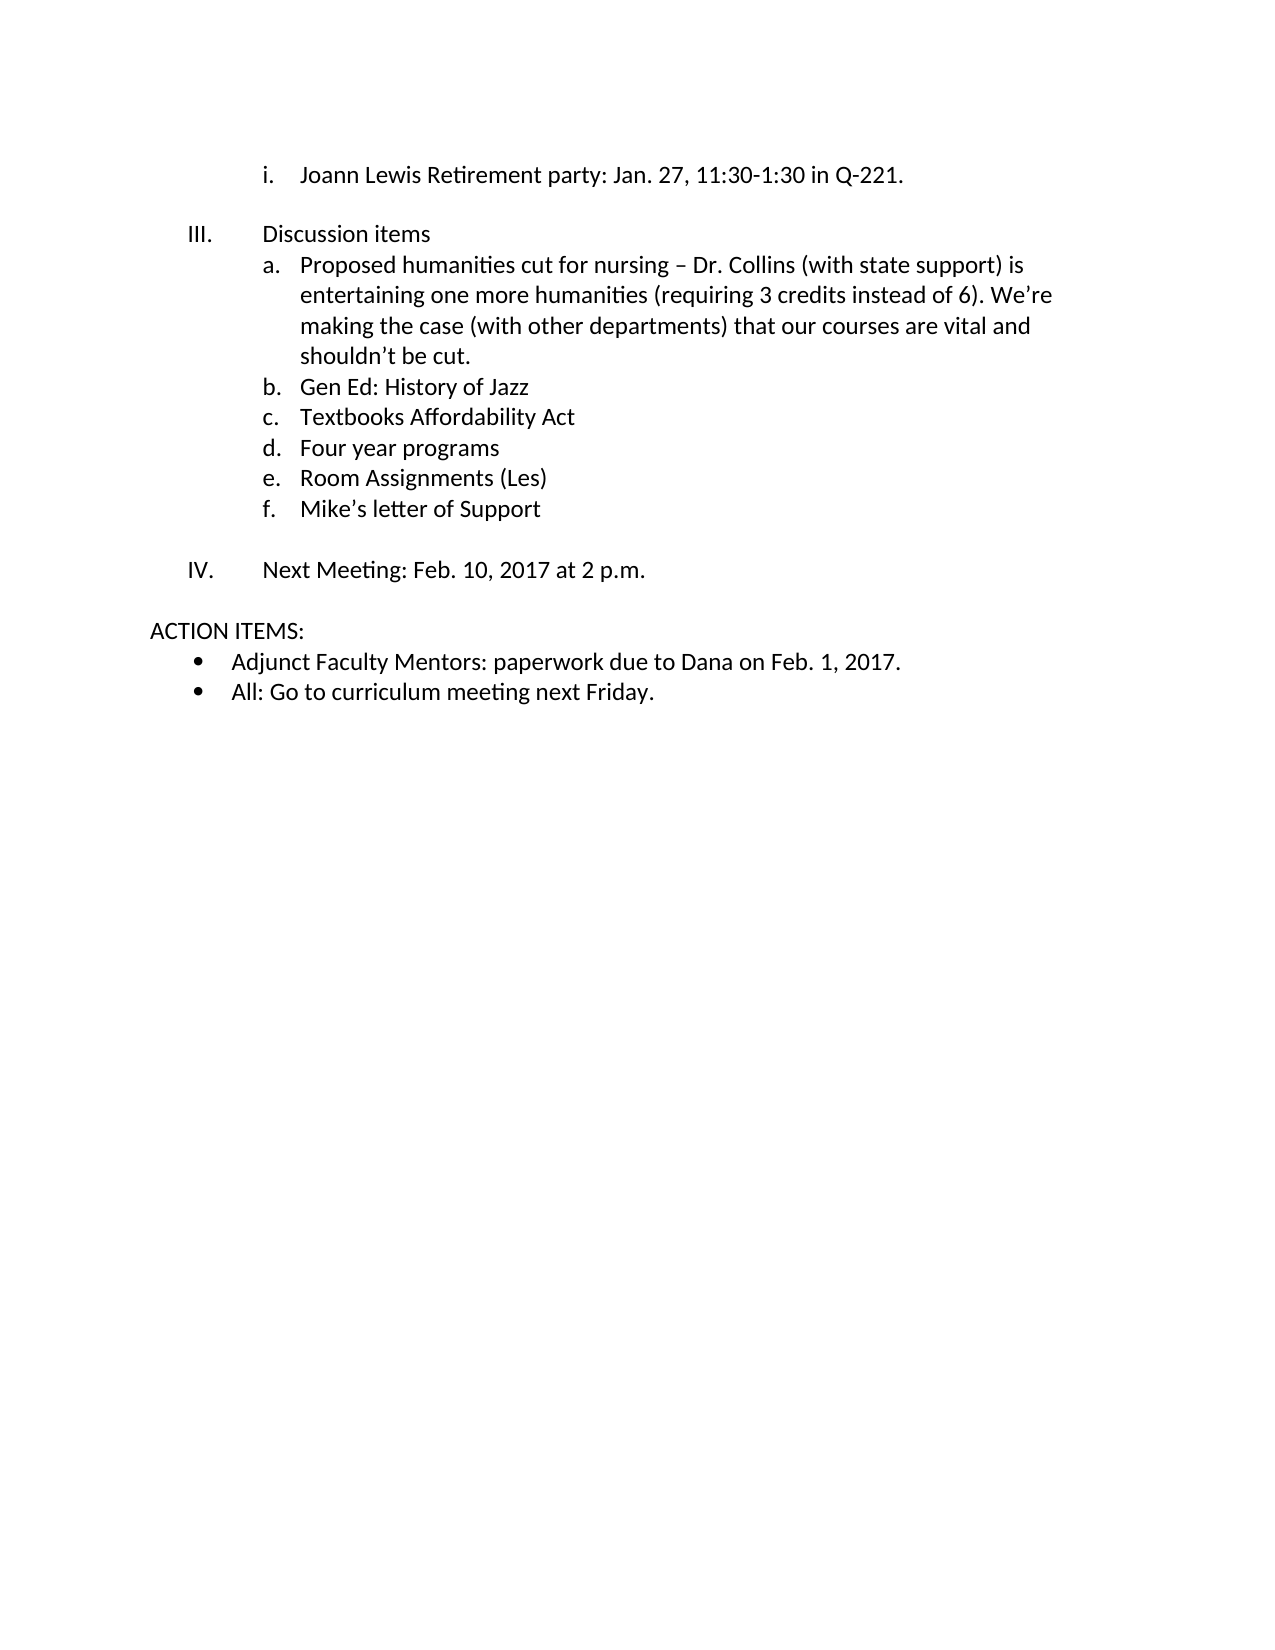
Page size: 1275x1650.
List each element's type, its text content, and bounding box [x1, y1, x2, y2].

list Four year programs [262, 432, 1125, 463]
list All: Go to curriculum meeting next Friday. [194, 676, 1125, 707]
list Adjunct Faculty Mentors: paperwork due to Dana on Feb. 1, 2017. [194, 646, 1125, 676]
list Discussion items [187, 218, 1125, 249]
list Next Meeting: Feb. 10, 2017 at 2 p.m. [187, 554, 1125, 585]
list Joann Lewis Retirement party: Jan. 27, 11:30-1:30 in Q-221. [262, 159, 1125, 218]
list Room Assignments (Les) [262, 463, 1125, 493]
text ACTION ITEMS: [150, 615, 1125, 646]
list Mike’s letter of Support [262, 493, 1125, 524]
list Textbooks Affordability Act [262, 402, 1125, 432]
list Proposed humanities cut for nursing – Dr. Collins (with state support) is entertaining one more humanities (requiring 3 credits instead of 6). We’re making the case (with other departments) that our courses are vital and shouldn’t be cut. [262, 249, 1125, 371]
list Gen Ed: History of Jazz [262, 371, 1125, 402]
